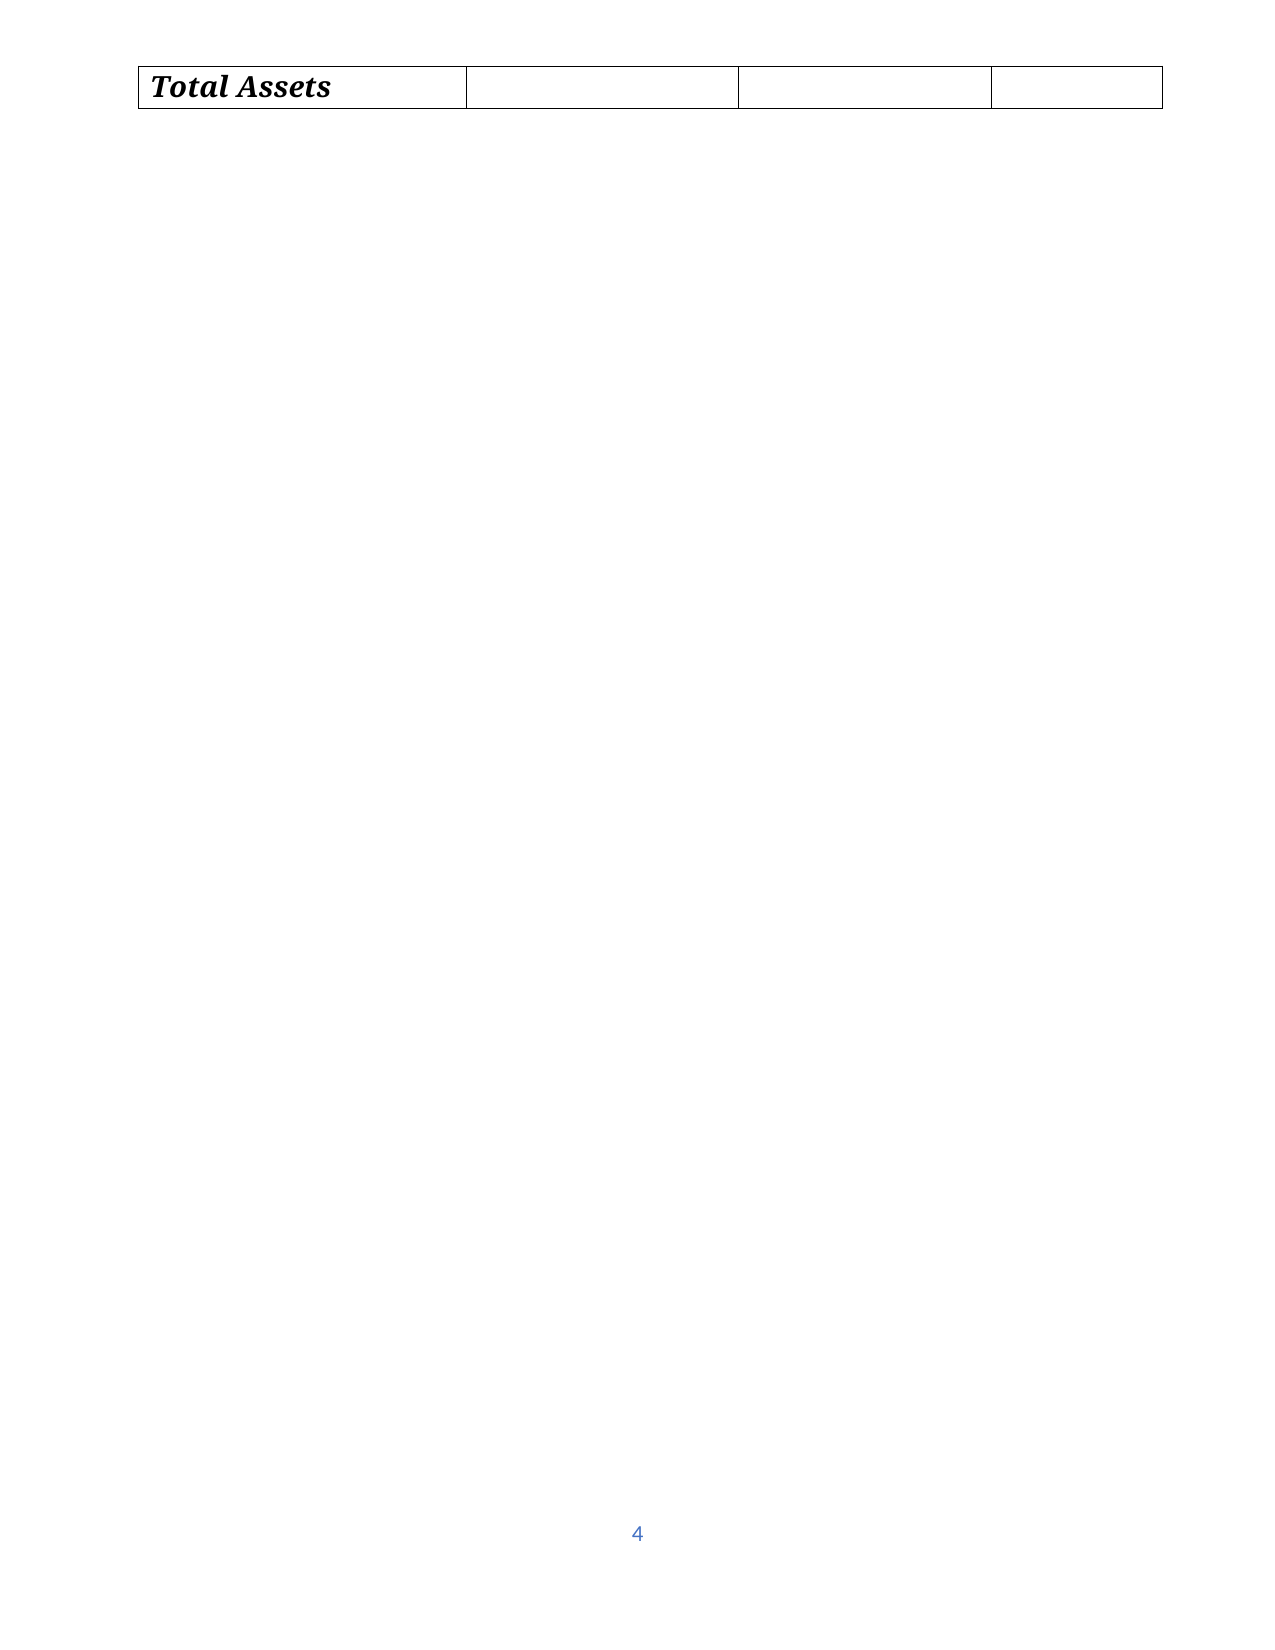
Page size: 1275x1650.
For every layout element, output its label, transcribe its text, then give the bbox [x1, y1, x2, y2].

table_cell [992, 67, 1162, 107]
table_cell Total Assets [139, 67, 466, 107]
table_cell [739, 67, 991, 107]
table_cell [467, 67, 738, 107]
